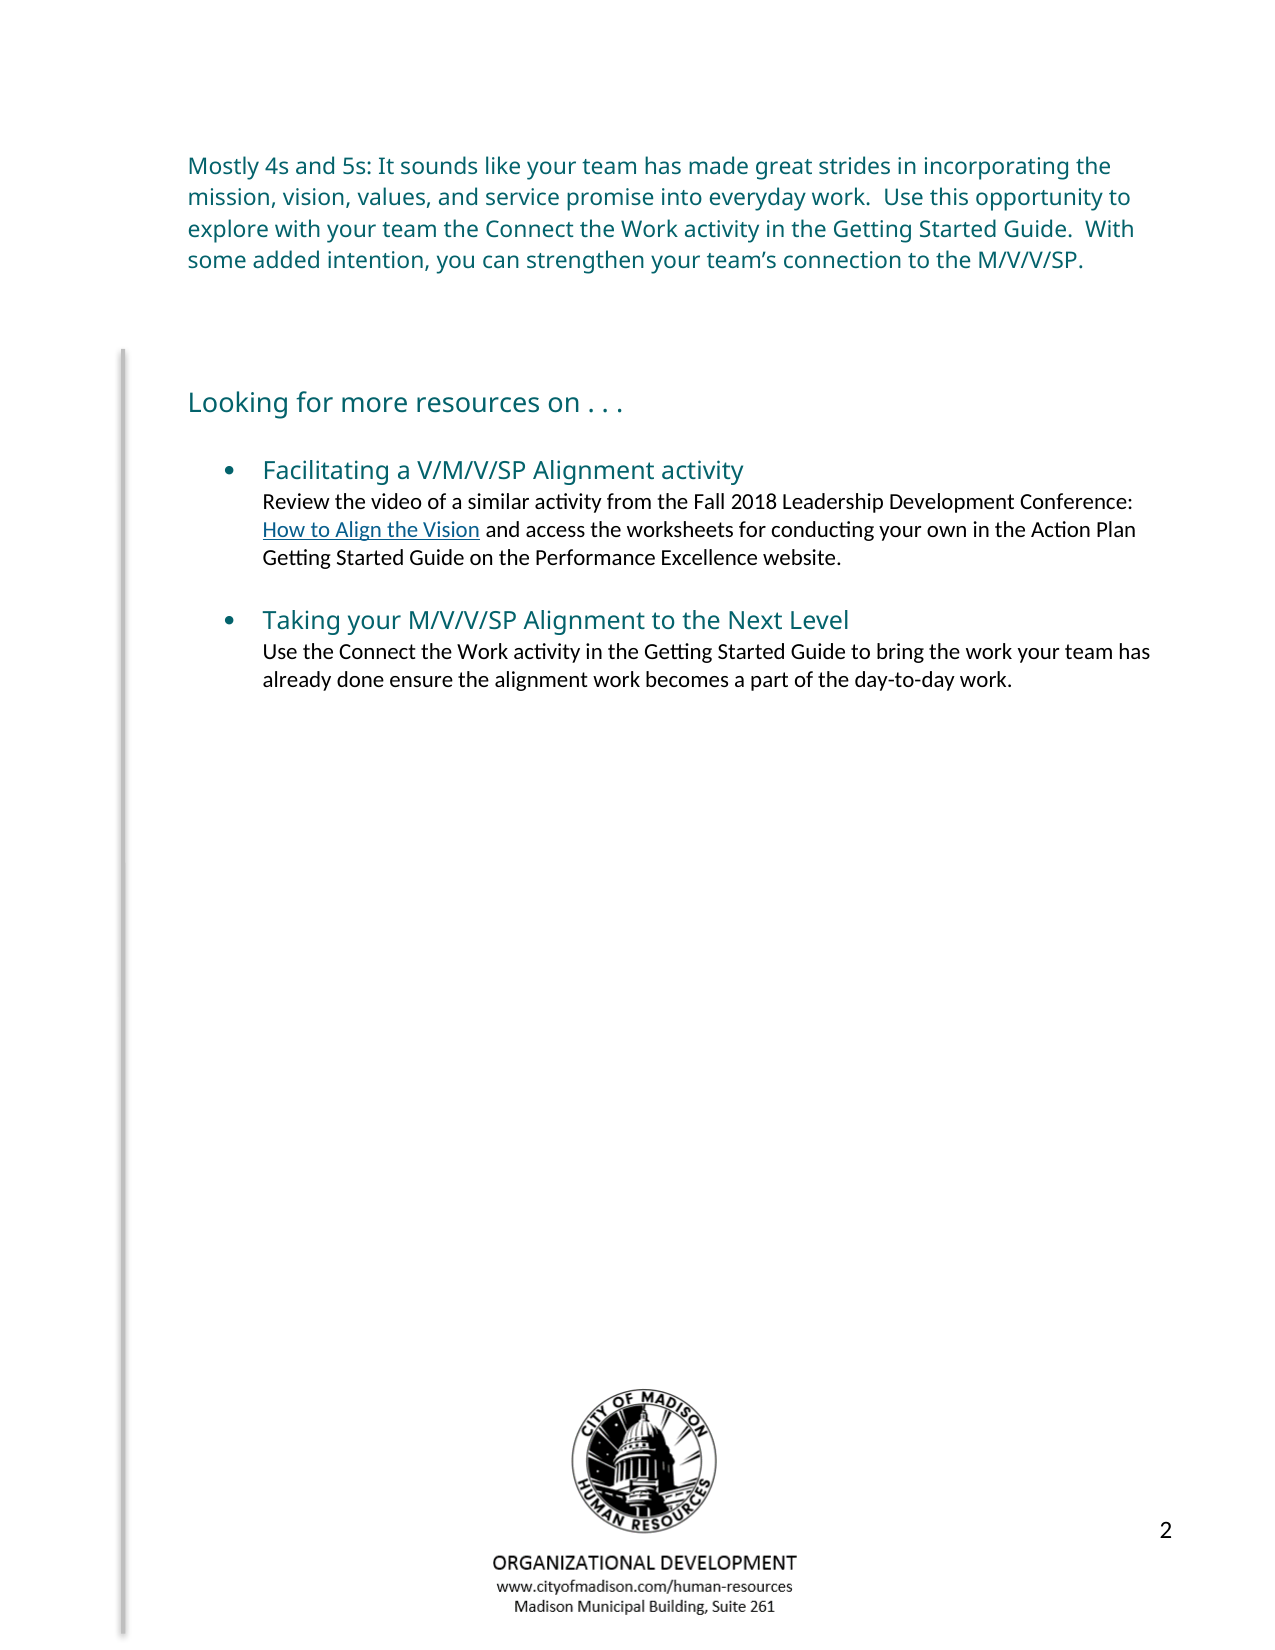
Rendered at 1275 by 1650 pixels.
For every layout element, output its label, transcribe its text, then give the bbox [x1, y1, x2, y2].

subtitle Mostly 4s and 5s: It sounds like your team has made great strides in incorporating the mission, vision, values, and service promise into everyday work. Use this opportunity to explore with your team the Connect the Work activity in the Getting Started Guide. With some added intention, you can strengthen your team’s connection to the M/V/V/SP. [187, 150, 1172, 275]
picture [450, 1375, 838, 1650]
subtitle Facilitating a V/M/V/SP Alignment activity [225, 453, 1172, 487]
subtitle Taking your M/V/V/SP Alignment to the Next Level [225, 603, 1172, 637]
text Use the Connect the Work activity in the Getting Started Guide to bring the work your team has already done ensure the alignment work becomes a part of the day-to-day work. [262, 637, 1172, 693]
list Review the video of a similar activity from the Fall 2018 Leadership Development Conference: How to Align the Vision and access the worksheets for conducting your own in the Action Plan Getting Started Guide on the Performance Excellence website. [262, 487, 1172, 571]
text Looking for more resources on . . . [187, 384, 1172, 421]
